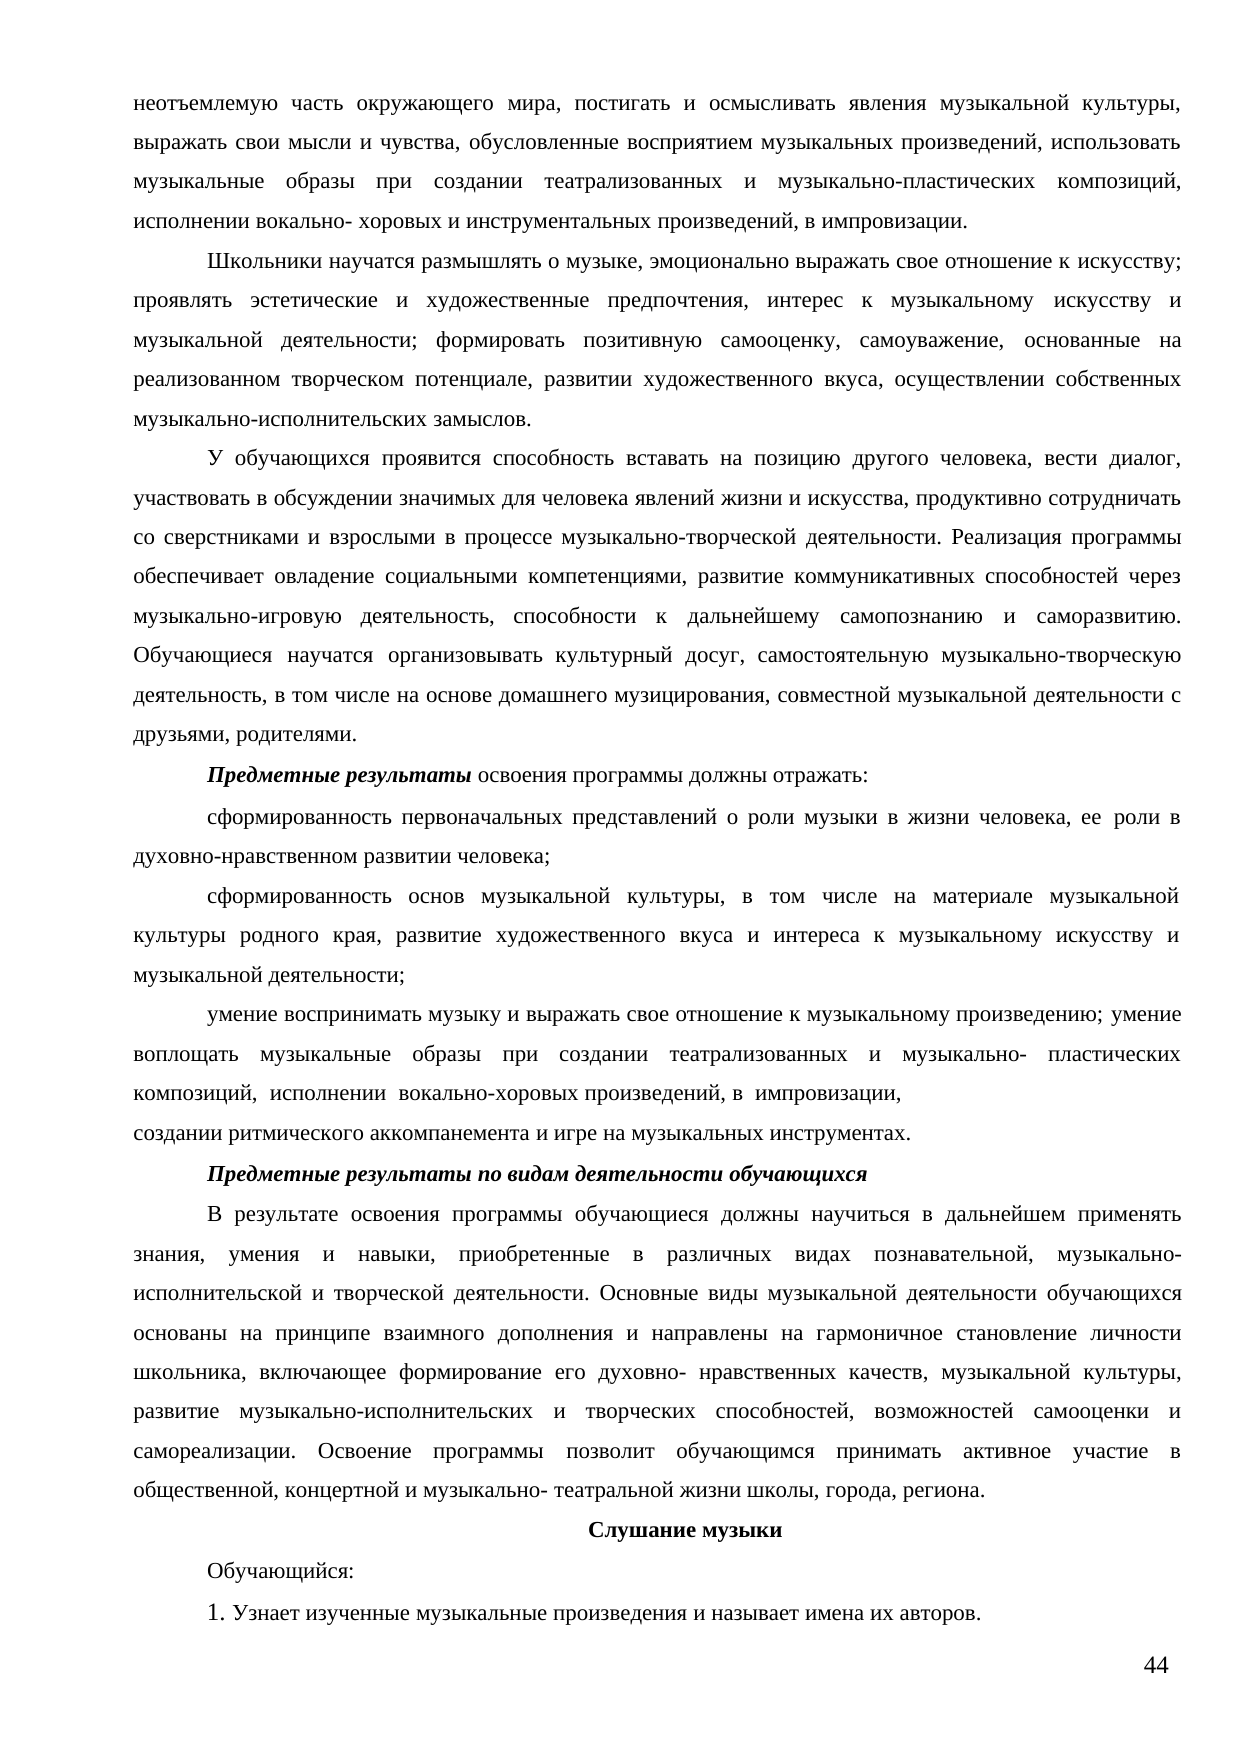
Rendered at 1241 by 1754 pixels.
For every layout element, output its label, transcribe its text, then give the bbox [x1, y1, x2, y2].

text У обучающихся проявится способность вставать на позицию другого человека, вести диалог, участвовать в обсуждении значимых для человека явлений жизни и искусства, продуктивно сотрудничать со сверстниками и взрослыми в процессе музыкально-творческой деятельности. Реализация программы обеспечивает овладение социальными компетенциями, развитие коммуникативных способностей через музыкально-игровую деятельность, способности к дальнейшему самопознанию и саморазвитию. Обучающиеся научатся организовывать культурный досуг, самостоятельную музыкально-творческую деятельность, в том числе на основе домашнего музицирования, совместной музыкальной деятельности с друзьями, родителями. [133, 444, 1182, 747]
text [133, 89, 1182, 233]
text создании ритмического аккомпанемента и игре на музыкальных инструментах. [133, 1119, 1194, 1145]
text Предметные результаты освоения программы должны отражать: [207, 760, 1194, 788]
text В результате освоения программы обучающиеся должны научиться в дальнейшем применять знания, умения и навыки, приобретенные в различных видах познавательной, музыкально-исполнительской и творческой деятельности. Основные виды музыкальной деятельности обучающихся основаны на принципе взаимного дополнения и направлены на гармоничное становление личности школьника, включающее формирование его духовно- нравственных качеств, музыкальной культуры, развитие музыкально-исполнительских и творческих способностей, возможностей самооценки и самореализации. Освоение программы позволит обучающимся принимать активное участие в общественной, концертной и музыкально- театральной жизни школы, города, региона. [133, 1200, 1182, 1503]
text Слушание музыки [588, 1516, 1194, 1543]
text Обучающийся: [207, 1557, 1194, 1583]
text Предметные результаты по видам деятельности обучающихся [207, 1160, 1194, 1186]
text Школьники научатся размышлять о музыке, эмоционально выражать свое отношение к искусству; проявлять эстетические и художественные предпочтения, интерес к музыкальному искусству и музыкальной деятельности; формировать позитивную самооценку, самоуважение, основанные на реализованном творческом потенциале, развитии художественного вкуса, осуществлении собственных музыкально-исполнительских замыслов. [133, 247, 1182, 431]
text сформированность первоначальных представлений о роли музыки в жизни человека, ее роли в духовно-нравственном развитии человека; [133, 803, 1181, 868]
text сформированность основ музыкальной культуры, в том числе на материале музыкальной культуры родного края, развитие художественного вкуса и интереса к музыкальному искусству и музыкальной деятельности; [133, 882, 1181, 987]
list Узнает изученные музыкальные произведения и называет имена их авторов. [207, 1597, 1194, 1626]
text умение воспринимать музыку и выражать свое отношение к музыкальному произведению; умение воплощать музыкальные образы при создании театрализованных и музыкально- пластических композиций, исполнении вокально-хоровых произведений, в импровизации, [133, 1000, 1182, 1105]
